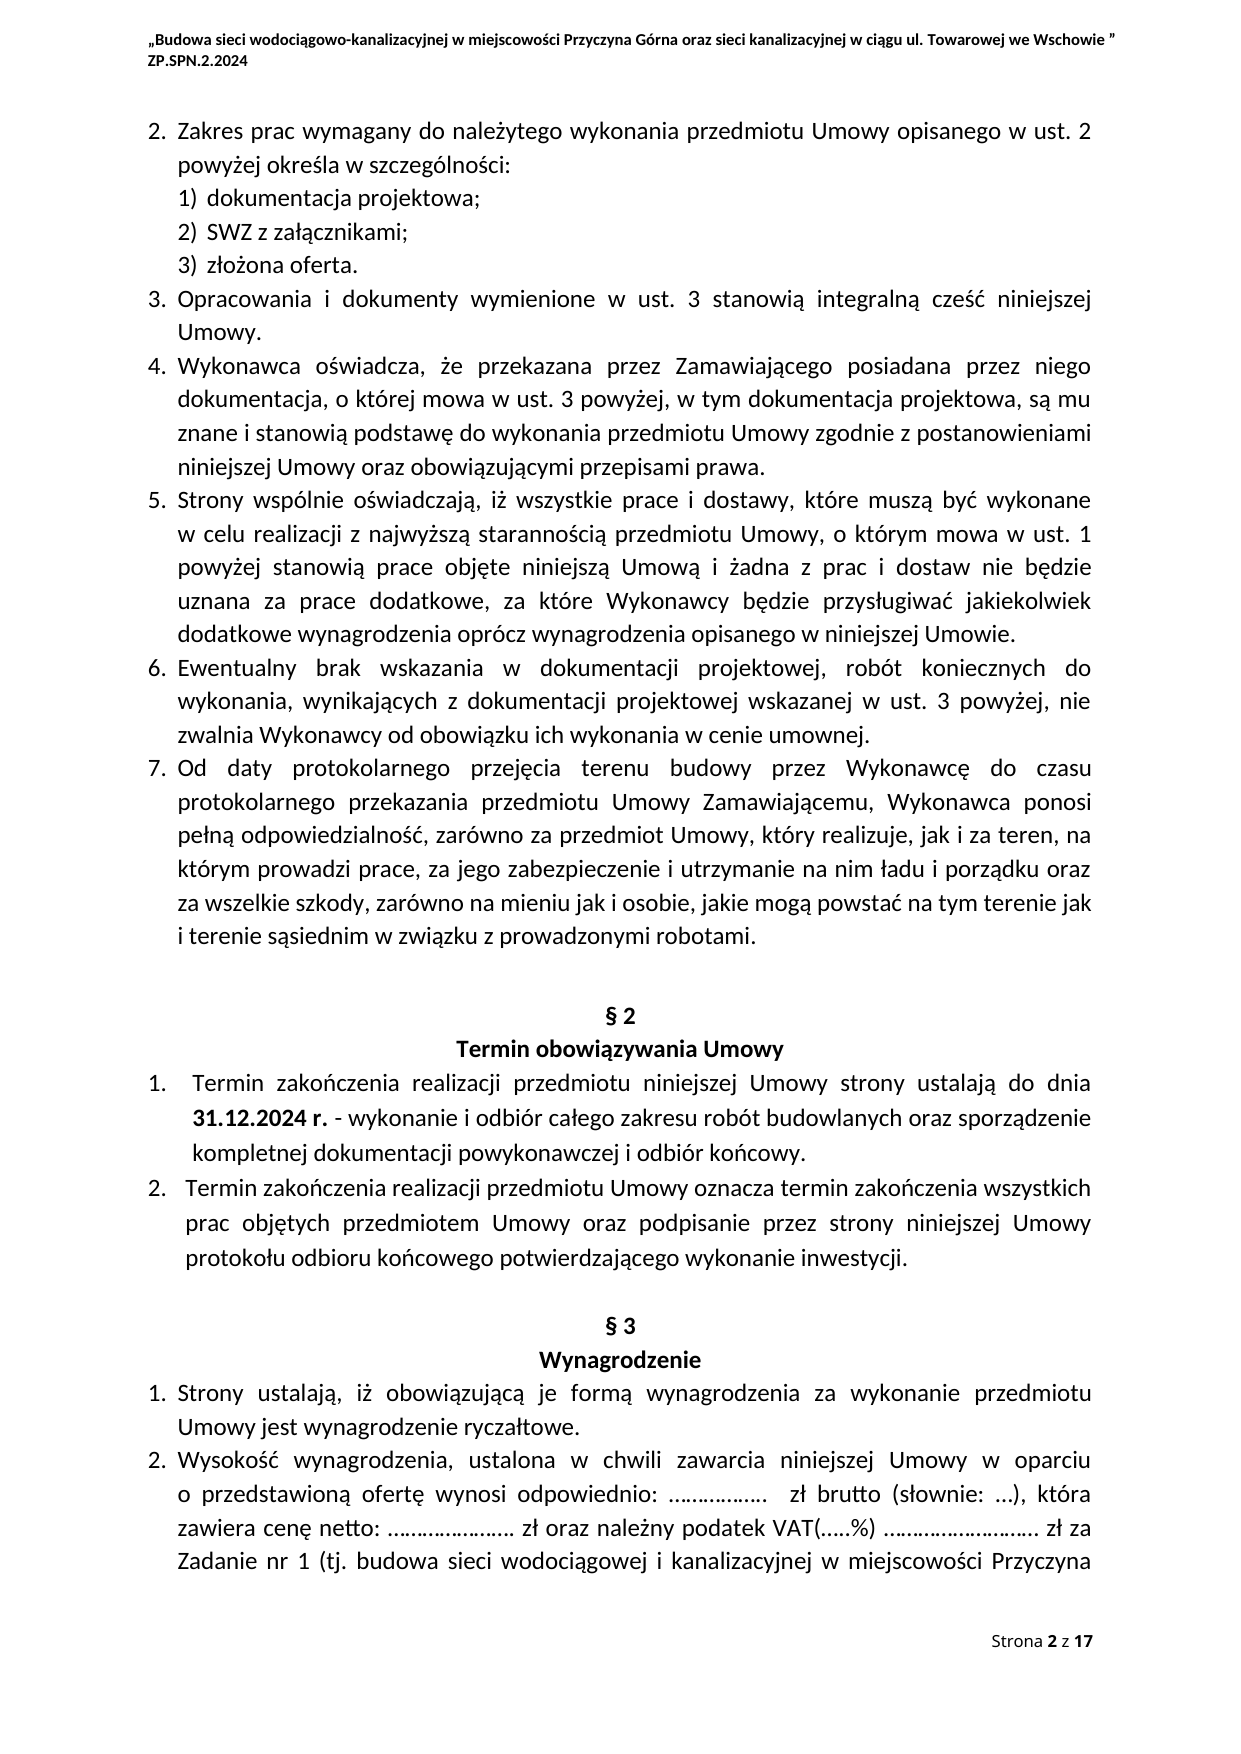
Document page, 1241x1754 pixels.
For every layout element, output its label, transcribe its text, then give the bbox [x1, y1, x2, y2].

text 1. Termin zakończenia realizacji przedmiotu niniejszej Umowy strony ustalają do dnia 31.12.2024 r. - wykonanie i odbiór całego zakresu robót budowlanych oraz sporządzenie kompletnej dokumentacji powykonawczej i odbiór końcowy. [148, 1067, 1093, 1167]
list Strony ustalają, iż obowiązującą je formą wynagrodzenia za wykonanie przedmiotu Umowy jest wynagrodzenie ryczałtowe. [148, 1377, 1093, 1442]
text § 3 [148, 1310, 1093, 1341]
list Termin zakończenia realizacji przedmiotu Umowy oznacza termin zakończenia wszystkich prac objętych przedmiotem Umowy oraz podpisanie przez strony niniejszej Umowy protokołu odbioru końcowego potwierdzającego wykonanie inwestycji. [148, 1172, 1093, 1272]
list Od daty protokolarnego przejęcia terenu budowy przez Wykonawcę do czasu protokolarnego przekazania przedmiotu Umowy Zamawiającemu, Wykonawca ponosi pełną odpowiedzialność, zarówno za przedmiot Umowy, który realizuje, jak i za teren, na którym prowadzi prace, za jego zabezpieczenie i utrzymanie na nim ładu i porządku oraz za wszelkie szkody, zarówno na mieniu jak i osobie, jakie mogą powstać na tym terenie jak i terenie sąsiednim w związku z prowadzonymi robotami. [148, 752, 1093, 951]
text § 2 [148, 1000, 1093, 1030]
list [148, 1444, 1093, 1576]
text Wynagrodzenie [148, 1344, 1093, 1374]
list Wykonawca oświadcza, że przekazana przez Zamawiającego posiadana przez niego dokumentacja, o której mowa w ust. 3 powyżej, w tym dokumentacja projektowa, są mu znane i stanowią podstawę do wykonania przedmiotu Umowy zgodnie z postanowieniami niniejszej Umowy oraz obowiązującymi przepisami prawa. [148, 350, 1093, 481]
list dokumentacja projektowa; [177, 182, 1093, 213]
list złożona oferta. [177, 249, 1093, 280]
text Termin obowiązywania Umowy [148, 1033, 1093, 1064]
list Zakres prac wymagany do należytego wykonania przedmiotu Umowy opisanego w ust. 2 powyżej określa w szczególności: [148, 115, 1093, 179]
list Opracowania i dokumenty wymienione w ust. 3 stanowią integralną cześć niniejszej Umowy. [148, 283, 1093, 347]
list Ewentualny brak wskazania w dokumentacji projektowej, robót koniecznych do wykonania, wynikających z dokumentacji projektowej wskazanej w ust. 3 powyżej, nie zwalnia Wykonawcy od obowiązku ich wykonania w cenie umownej. [148, 652, 1093, 749]
list Strony wspólnie oświadczają, iż wszystkie prace i dostawy, które muszą być wykonane w celu realizacji z najwyższą starannością przedmiotu Umowy, o którym mowa w ust. 1 powyżej stanowią prace objęte niniejszą Umową i żadna z prac i dostaw nie będzie uznana za prace dodatkowe, za które Wykonawcy będzie przysługiwać jakiekolwiek dodatkowe wynagrodzenia oprócz wynagrodzenia opisanego w niniejszej Umowie. [148, 484, 1093, 649]
list SWZ z załącznikami; [177, 216, 1093, 246]
